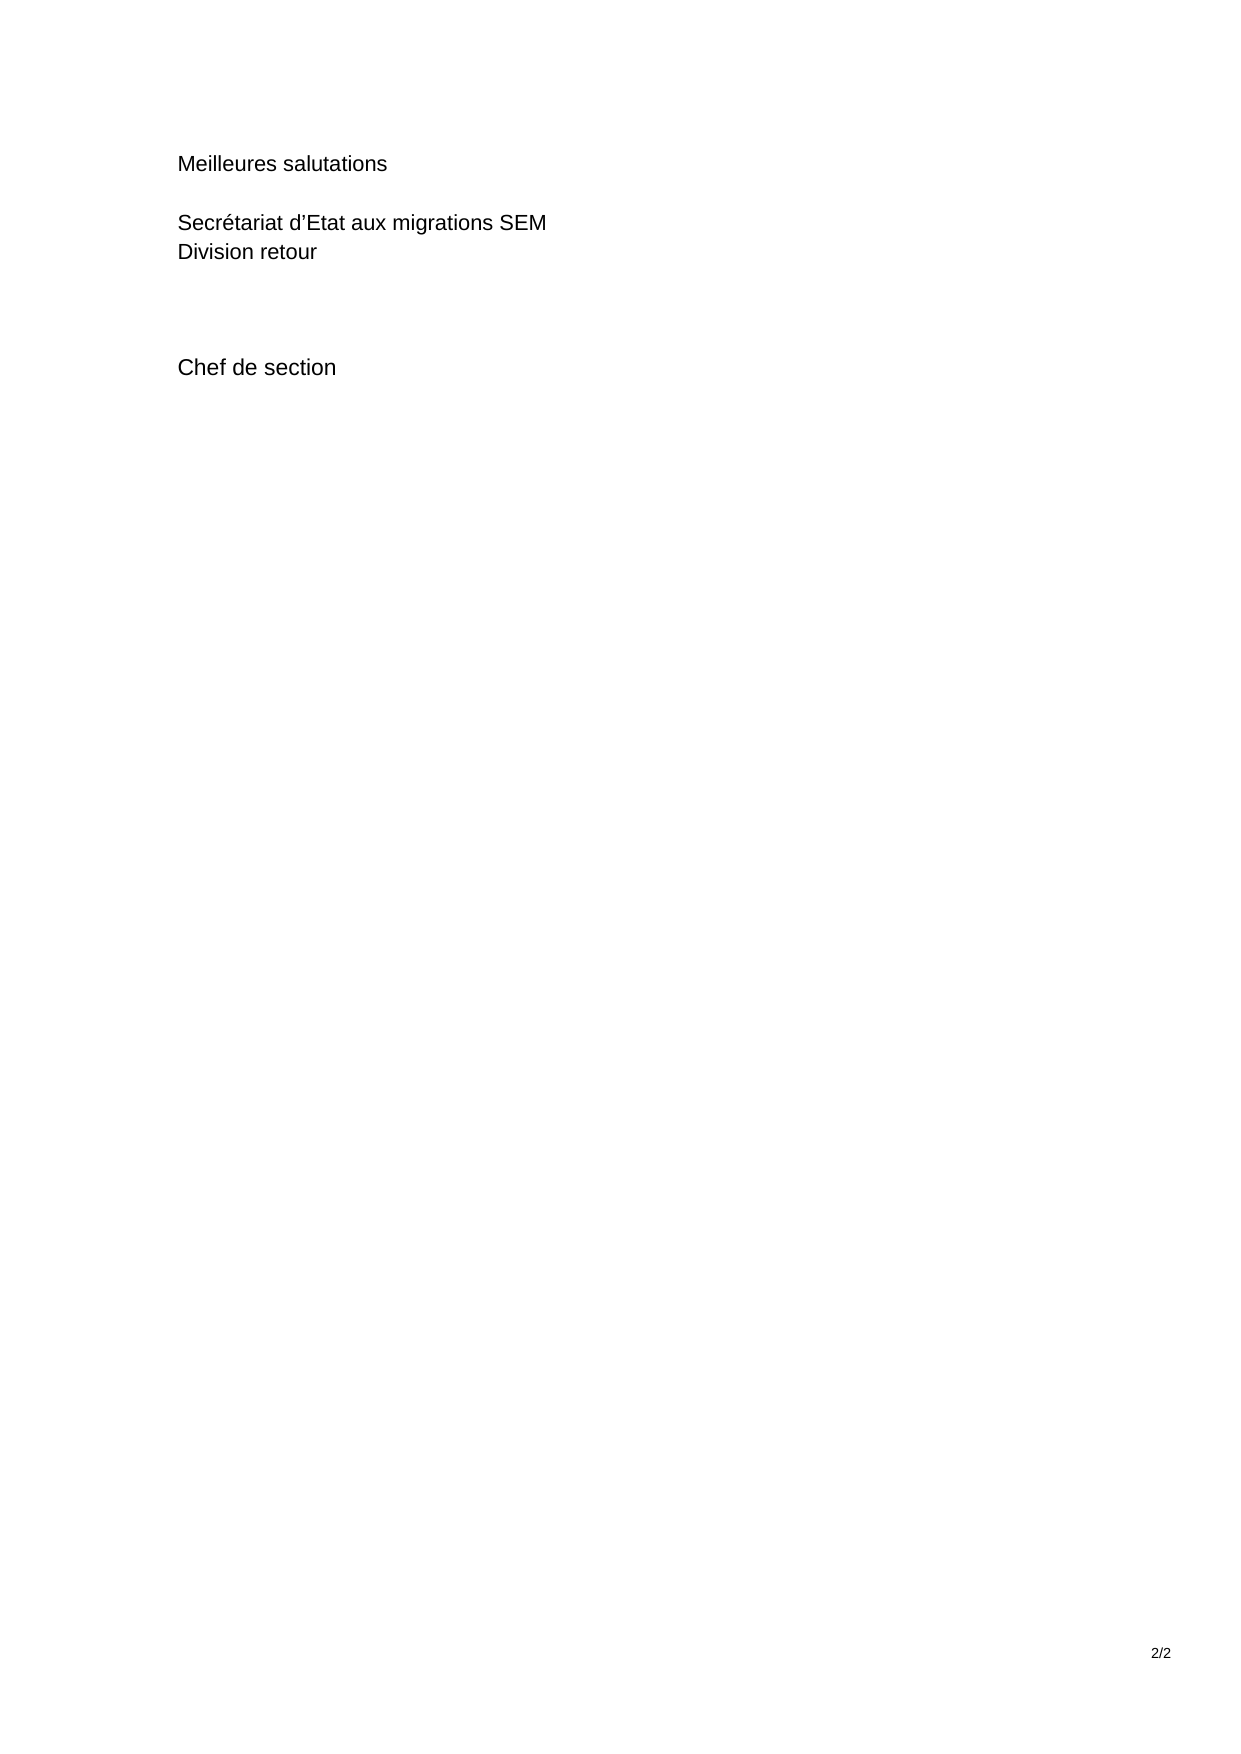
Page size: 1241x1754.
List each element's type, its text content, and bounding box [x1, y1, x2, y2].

table_cell Chef de section [177, 351, 904, 379]
table_cell Secrétariat d’Etat aux migrations SEM Division retour [177, 206, 904, 351]
table_header Meilleures salutations [177, 118, 904, 206]
